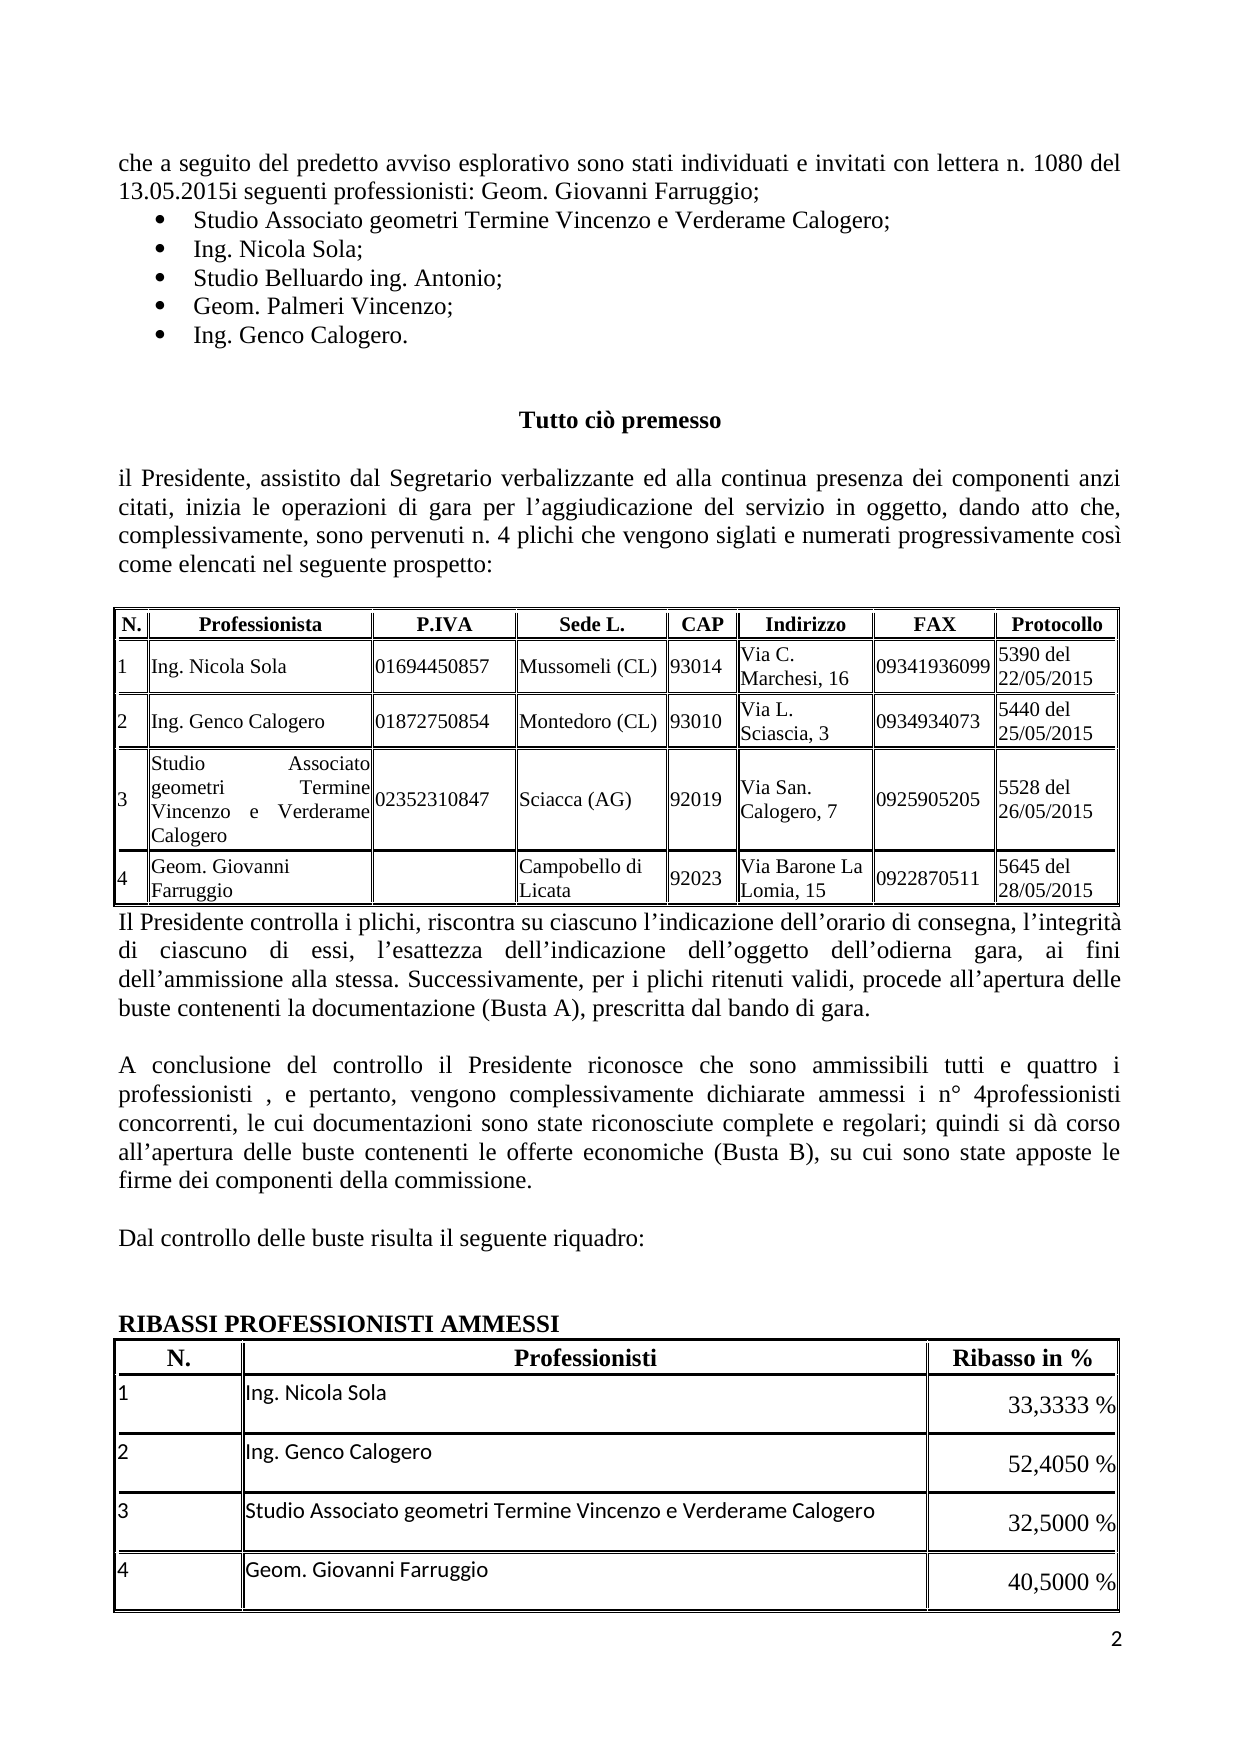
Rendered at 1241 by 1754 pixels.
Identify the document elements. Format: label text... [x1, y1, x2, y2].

text il Presidente, assistito dal Segretario verbalizzante ed alla continua presenza dei componenti anzi citati, inizia le operazioni di gara per l’aggiudicazione del servizio in oggetto, dando atto che, complessivamente, sono pervenuti n. 4 plichi che vengono siglati e numerati progressivamente così come elencati nel seguente prospetto: [118, 463, 1122, 578]
table_header FAX [874, 610, 996, 637]
table_cell 92019 [669, 750, 736, 849]
table_cell Geom. Giovanni Farruggio [243, 1554, 928, 1609]
table_header CAP [668, 608, 738, 637]
table_cell Studio Associato geometri Termine Vincenzo e Verderame Calogero [245, 1494, 926, 1550]
table_cell 92023 [668, 849, 738, 903]
table_cell 33,3333 % [929, 1373, 1118, 1432]
table_header N. [116, 1340, 243, 1373]
table_cell Geom. Giovanni Farruggio [149, 852, 372, 903]
table_cell Via C. Marchesi, 16 [740, 641, 872, 692]
table_header Sede L. [517, 610, 667, 637]
table_cell Montedoro (CL) [518, 695, 666, 746]
table_cell 02352310847 [374, 750, 515, 849]
table_cell 0922870511 [874, 852, 996, 903]
table_cell Ing. Nicola Sola [150, 641, 371, 692]
table_cell 01694450857 [374, 641, 515, 692]
table_cell Sciacca (AG) [518, 750, 666, 849]
table_cell 01872750854 [374, 695, 515, 746]
text RIBASSI PROFESSIONISTI AMMESSI [118, 1280, 1122, 1338]
table_cell 2 [115, 692, 148, 746]
text Tutto ciò premesso [118, 406, 1122, 434]
text Dal controllo delle buste risulta il seguente riquadro: [118, 1223, 1122, 1252]
table_cell 93010 [669, 695, 736, 746]
table_cell 1 [116, 637, 147, 692]
table_cell 5645 del 28/05/2015 [996, 849, 1117, 903]
list Ing. Nicola Sola; [156, 234, 1075, 263]
table_cell 4 [116, 849, 148, 903]
table_header Protocollo [996, 610, 1117, 637]
table_cell 1 [115, 1373, 241, 1432]
table_cell 4 [116, 1550, 243, 1609]
table_cell 0925905205 [875, 750, 994, 849]
table_header Professionista [149, 610, 372, 637]
table_header P.IVA [373, 610, 517, 637]
table_header N. [116, 610, 148, 637]
table_cell 5390 del 22/05/2015 [997, 637, 1117, 692]
table_cell 09341936099 [875, 641, 994, 692]
list Studio Belluardo ing. Antonio; [156, 263, 1075, 291]
table_header Professionisti [243, 1341, 928, 1373]
table_cell 3 [116, 746, 147, 849]
table_cell Studio Associato geometri Termine Vincenzo e Verderame Calogero [150, 750, 371, 849]
table_cell Campobello di Licata [517, 852, 667, 903]
table_cell Via Barone La Lomia, 15 [738, 852, 873, 903]
text che a seguito del predetto avviso esplorativo sono stati individuati e invitati con lettera n. 1080 del 13.05.2015i seguenti professionisti: Geom. Giovanni Farruggio; [118, 148, 1122, 205]
list Ing. Genco Calogero. [156, 320, 1075, 349]
table_header Ribasso in % [928, 1341, 1117, 1373]
table_cell 0934934073 [875, 695, 994, 746]
table_cell 3 [116, 1491, 241, 1550]
table_cell 32,5000 % [929, 1491, 1117, 1550]
table_cell 2 [116, 1432, 241, 1491]
table_cell [373, 852, 517, 903]
table_cell 52,4050 % [929, 1432, 1117, 1491]
table_cell Ing. Nicola Sola [245, 1376, 926, 1432]
table_cell Ing. Genco Calogero [150, 695, 371, 746]
text Il Presidente controlla i plichi, riscontra su ciascuno l’indicazione dell’orario di consegna, l’integrità di ciascuno di essi, l’esattezza dell’indicazione dell’oggetto dell’odierna gara, ai fini dell’ammissione alla stessa. Successivamente, per i plichi ritenuti validi, procede all’apertura delle buste contenenti la documentazione (Busta A), prescritta dal bando di gara. [118, 907, 1122, 1022]
text A conclusione del controllo il Presidente riconosce che sono ammissibili tutti e quattro i professionisti , e pertanto, vengono complessivamente dichiarate ammessi i n° 4professionisti concorrenti, le cui documentazioni sono state riconosciute complete e regolari; quindi si dà corso all’apertura delle buste contenenti le offerte economiche (Busta B), su cui sono state apposte le firme dei componenti della commissione. [118, 1050, 1122, 1194]
table_cell Via L. Sciascia, 3 [740, 695, 872, 746]
table_cell 93014 [669, 641, 736, 692]
table_cell Ing. Genco Calogero [245, 1435, 926, 1491]
table_cell 5440 del 25/05/2015 [996, 692, 1118, 746]
table_header Indirizzo [738, 610, 873, 637]
list Studio Associato geometri Termine Vincenzo e Verderame Calogero; [156, 205, 1075, 234]
table_cell 40,5000 % [928, 1550, 1117, 1609]
table_cell 5528 del 26/05/2015 [997, 746, 1117, 849]
list Geom. Palmeri Vincenzo; [156, 291, 1075, 320]
table_cell Via San. Calogero, 7 [740, 750, 872, 849]
table_cell Mussomeli (CL) [518, 641, 666, 692]
